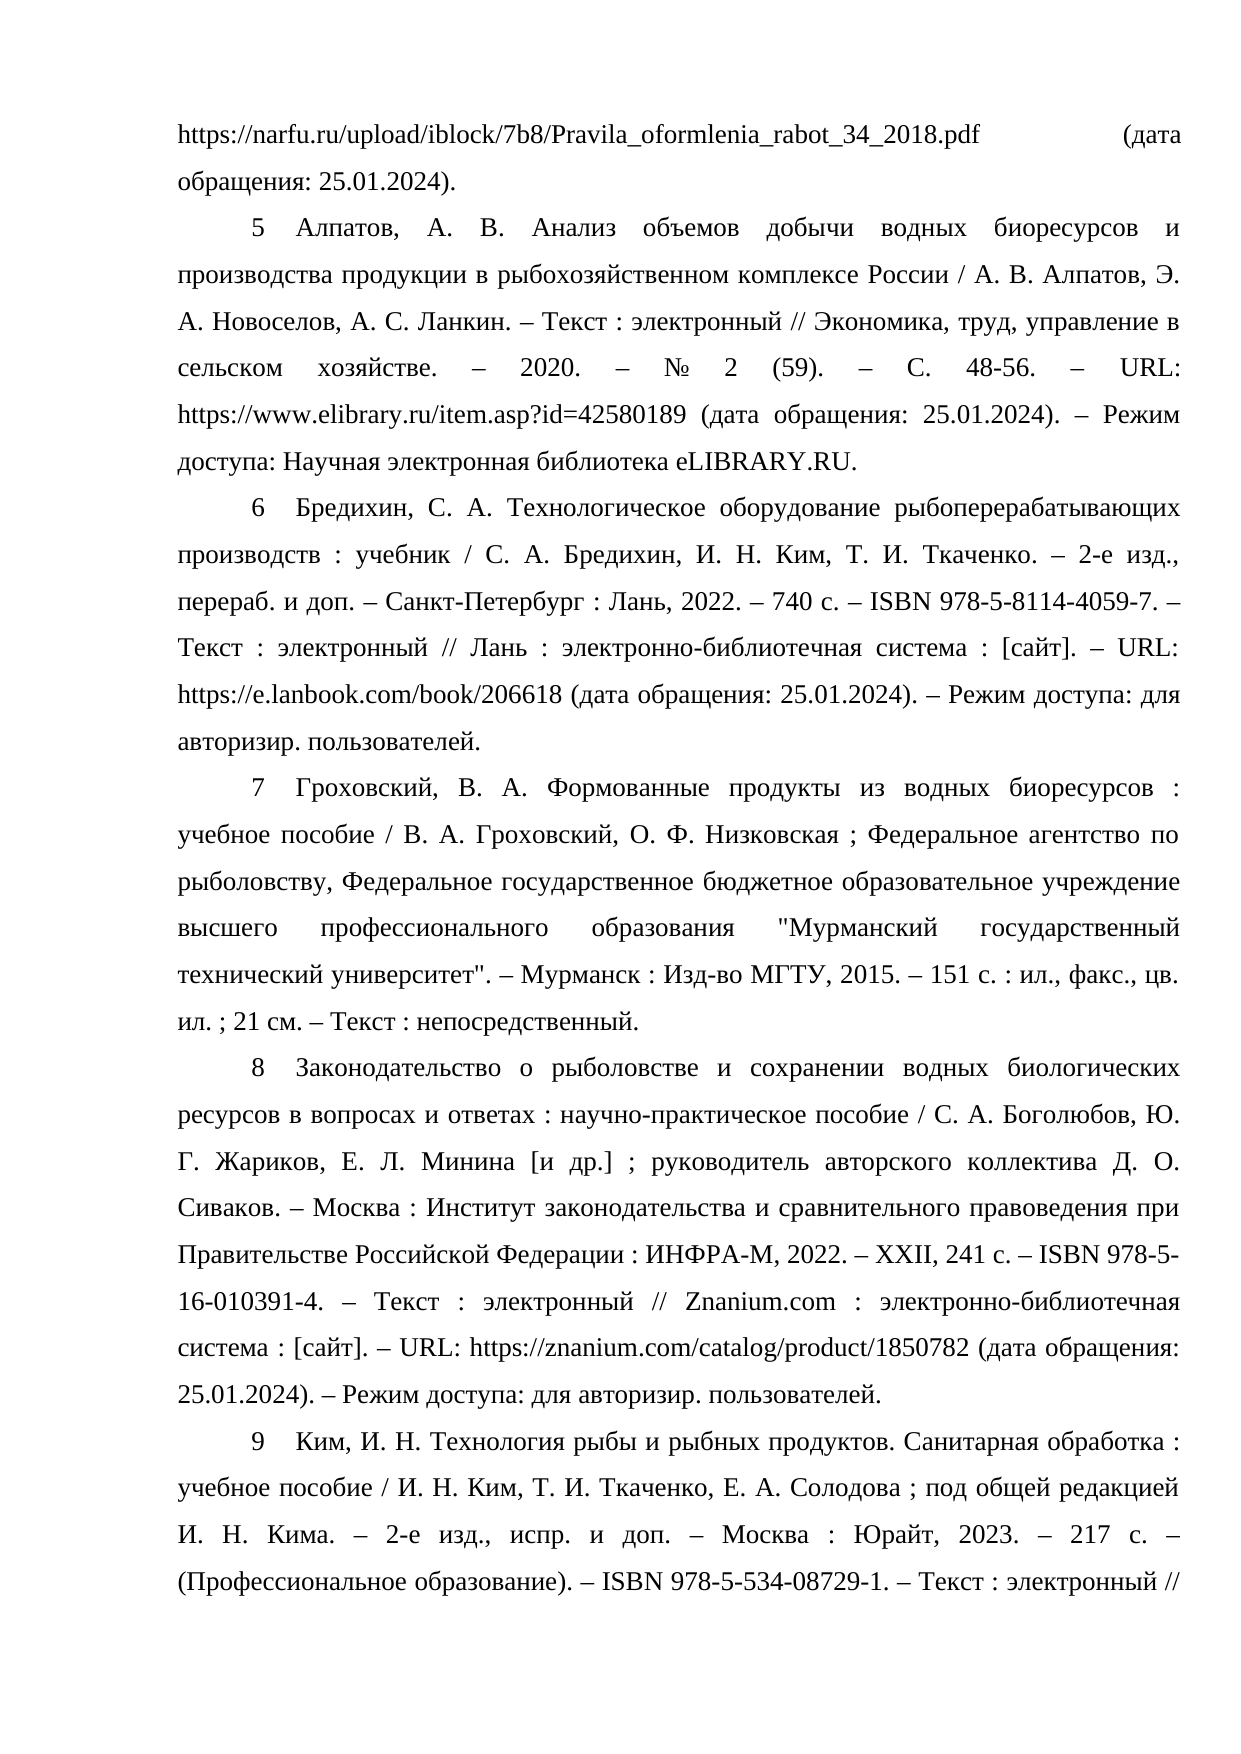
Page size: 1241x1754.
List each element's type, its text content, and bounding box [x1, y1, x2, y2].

list Гроховский, В. А. Формованные продукты из водных биоресурсов : учебное пособие / В. А. Гроховский, О. Ф. Низковская ; Федеральное агентство по рыболовству, Федеральное государственное бюджетное образовательное учреждение высшего профессионального образования "Мурманский государственный технический университет". – Мурманск : Изд-во МГТУ, 2015. – 151 с. : ил., факс., цв. ил. ; 21 см. – Текст : непосредственный. [177, 771, 1181, 1036]
list Алпатов, А. В. Анализ объемов добычи водных биоресурсов и производства продукции в рыбохозяйственном комплексе России / А. В. Алпатов, Э. А. Новоселов, А. С. Ланкин. – Текст : электронный // Экономика, труд, управление в сельском хозяйстве. – 2020. – № 2 (59). – С. 48-56. – URL: https://www.elibrary.ru/item.asp?id=42580189 (дата обращения: 25.01.2024). – Режим доступа: Научная электронная библиотека eLIBRARY.RU. [177, 211, 1181, 476]
list Законодательство о рыболовстве и сохранении водных биологических ресурсов в вопросах и ответах : научно-практическое пособие / С. А. Боголюбов, Ю. Г. Жариков, Е. Л. Минина [и др.] ; руководитель авторского коллектива Д. О. Сиваков. – Москва : Институт законодательства и сравнительного правоведения при Правительстве Российской Федерации : ИНФРА-М, 2022. – XXII, 241 с. – ISBN 978-5-16-010391-4. – Текст : электронный // Znanium.com : электронно-библиотечная система : [сайт]. – URL: https://znanium.com/catalog/product/1850782 (дата обращения: 25.01.2024). – Режим доступа: для авторизир. пользователей. [177, 1051, 1181, 1409]
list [177, 118, 1181, 196]
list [177, 1425, 1181, 1596]
list Бредихин, С. А. Технологическое оборудование рыбоперерабатывающих производств : учебник / С. А. Бредихин, И. Н. Ким, Т. И. Ткаченко. – 2-е изд., перераб. и доп. – Санкт-Петербург : Лань, 2022. – 740 с. – ISBN 978-5-8114-4059-7. – Текст : электронный // Лань : электронно-библиотечная система : [сайт]. – URL: https://e.lanbook.com/book/206618 (дата обращения: 25.01.2024). – Режим доступа: для авторизир. пользователей. [177, 491, 1181, 756]
